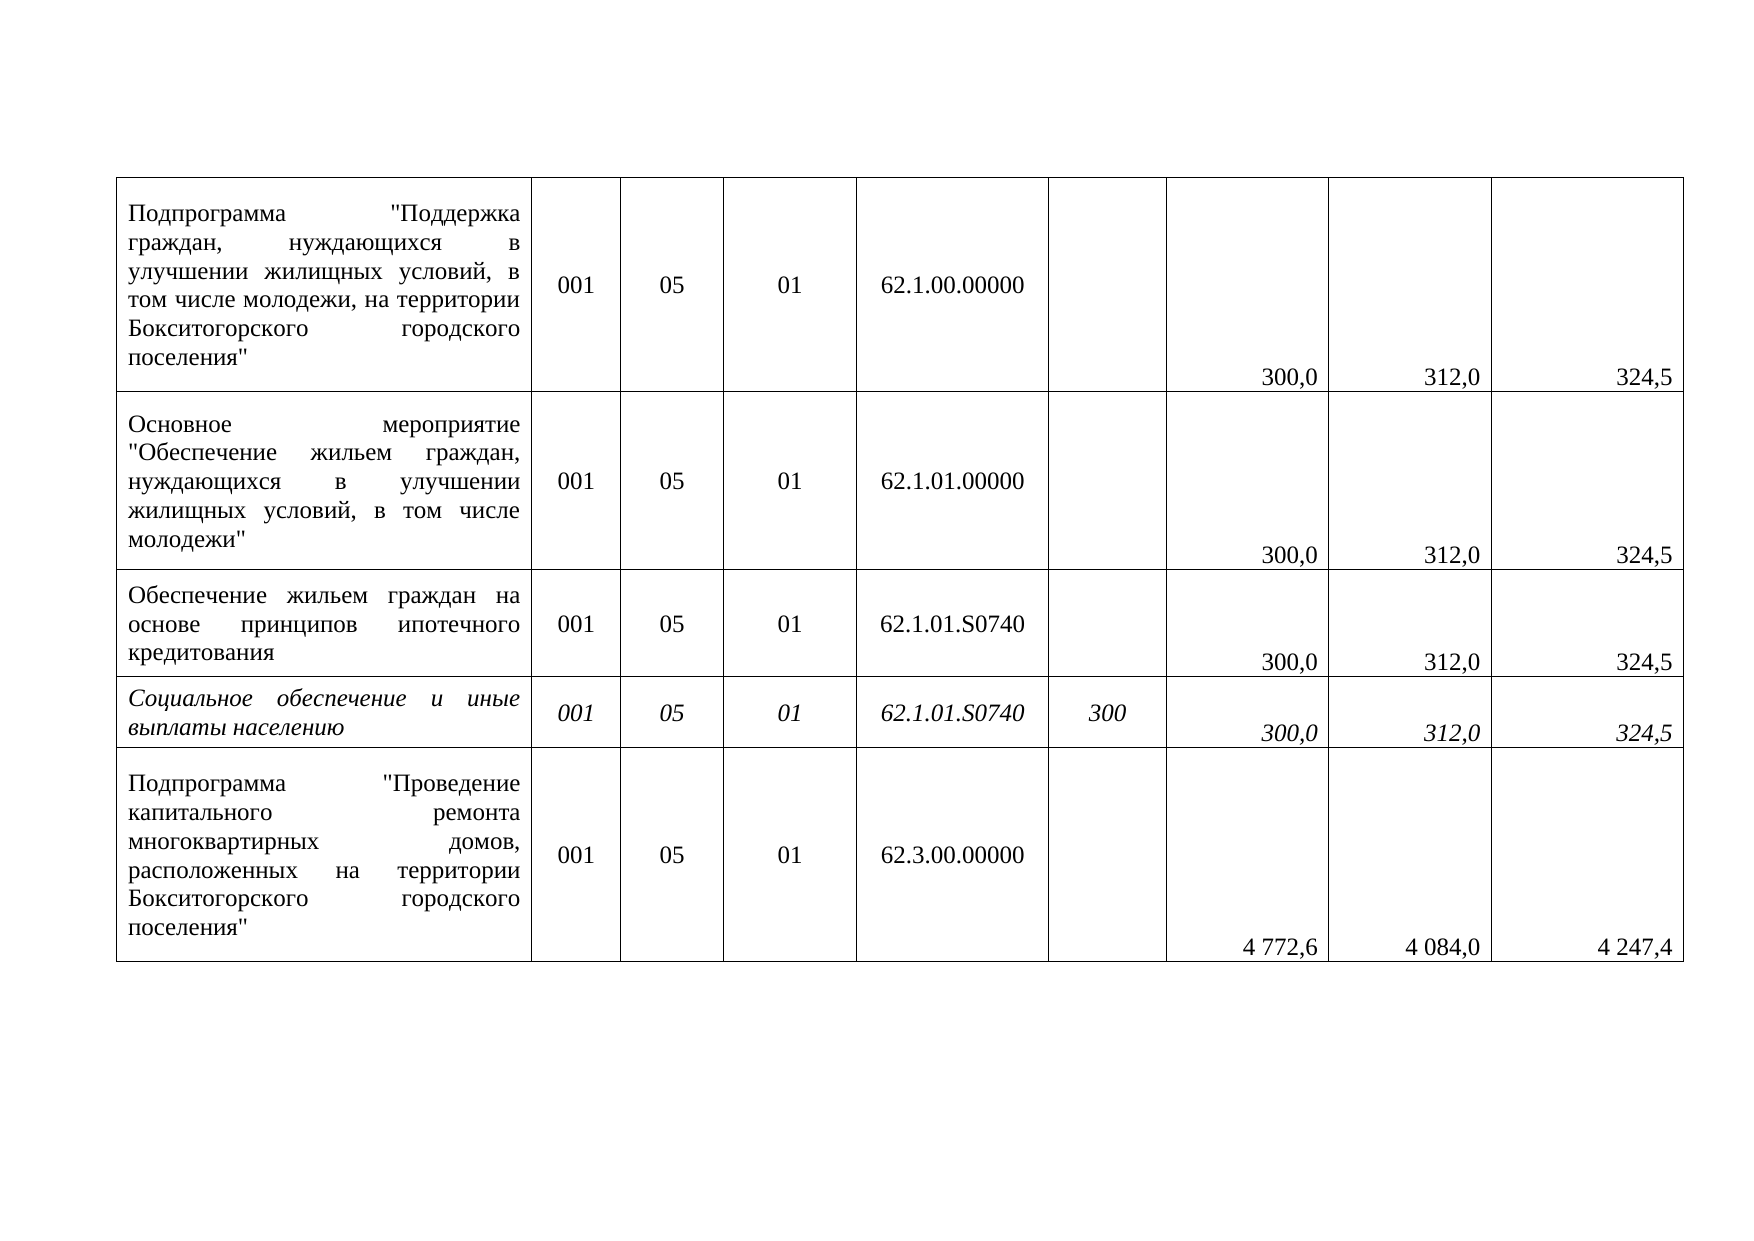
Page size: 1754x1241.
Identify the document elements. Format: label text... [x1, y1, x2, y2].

table_cell 001 [532, 392, 620, 569]
table_cell 324,5 [1492, 178, 1683, 391]
table_cell [1049, 392, 1166, 569]
table_cell [1049, 178, 1166, 391]
table_cell 05 [621, 392, 723, 569]
table_cell 01 [724, 570, 856, 676]
table_cell [1049, 748, 1166, 961]
table_cell 312,0 [1329, 392, 1491, 569]
table_cell 300,0 [1167, 178, 1328, 391]
table_cell Подпрограмма "Поддержка граждан, нуждающихся в улучшении жилищных условий, в том числе молодежи, на территории Бокситогорского городского поселения" [117, 178, 531, 391]
table_cell 300 [1049, 677, 1166, 747]
table_cell 62.1.01.00000 [857, 392, 1048, 569]
table_cell 001 [532, 178, 620, 391]
table_cell 4 247,4 [1492, 748, 1683, 961]
table_cell 324,5 [1492, 392, 1683, 569]
table_cell 001 [532, 677, 620, 747]
table_cell 001 [532, 570, 620, 676]
table_cell 312,0 [1329, 570, 1491, 676]
table_cell 001 [532, 748, 620, 961]
table_cell 312,0 [1329, 178, 1491, 391]
table_cell 01 [724, 178, 856, 391]
table_cell 05 [621, 748, 723, 961]
table_cell 62.1.00.00000 [857, 178, 1048, 391]
table_cell 01 [724, 392, 856, 569]
table_cell 62.1.01.S0740 [857, 677, 1048, 747]
table_cell 4 084,0 [1329, 748, 1491, 961]
table_cell Основное мероприятие "Обеспечение жильем граждан, нуждающихся в улучшении жилищных условий, в том числе молодежи" [117, 392, 531, 569]
table_cell 324,5 [1492, 677, 1683, 747]
table_cell 300,0 [1167, 392, 1328, 569]
table_cell 05 [621, 677, 723, 747]
table_cell Подпрограмма "Проведение капитального ремонта многоквартирных домов, расположенных на территории Бокситогорского городского поселения" [117, 748, 531, 961]
table_cell [1049, 570, 1166, 676]
table_cell 324,5 [1492, 570, 1683, 676]
table_cell 62.3.00.00000 [857, 748, 1048, 961]
table_cell 01 [724, 748, 856, 961]
table_cell Обеспечение жильем граждан на основе принципов ипотечного кредитования [117, 570, 531, 676]
table_cell 4 772,6 [1167, 748, 1328, 961]
table_cell 05 [621, 570, 723, 676]
table_cell 312,0 [1329, 677, 1491, 747]
table_cell Социальное обеспечение и иные выплаты населению [117, 677, 531, 747]
table_cell 05 [621, 178, 723, 391]
table_cell 01 [724, 677, 856, 747]
table_cell 62.1.01.S0740 [857, 570, 1048, 676]
table_cell 300,0 [1167, 570, 1328, 676]
table_cell 300,0 [1167, 677, 1328, 747]
